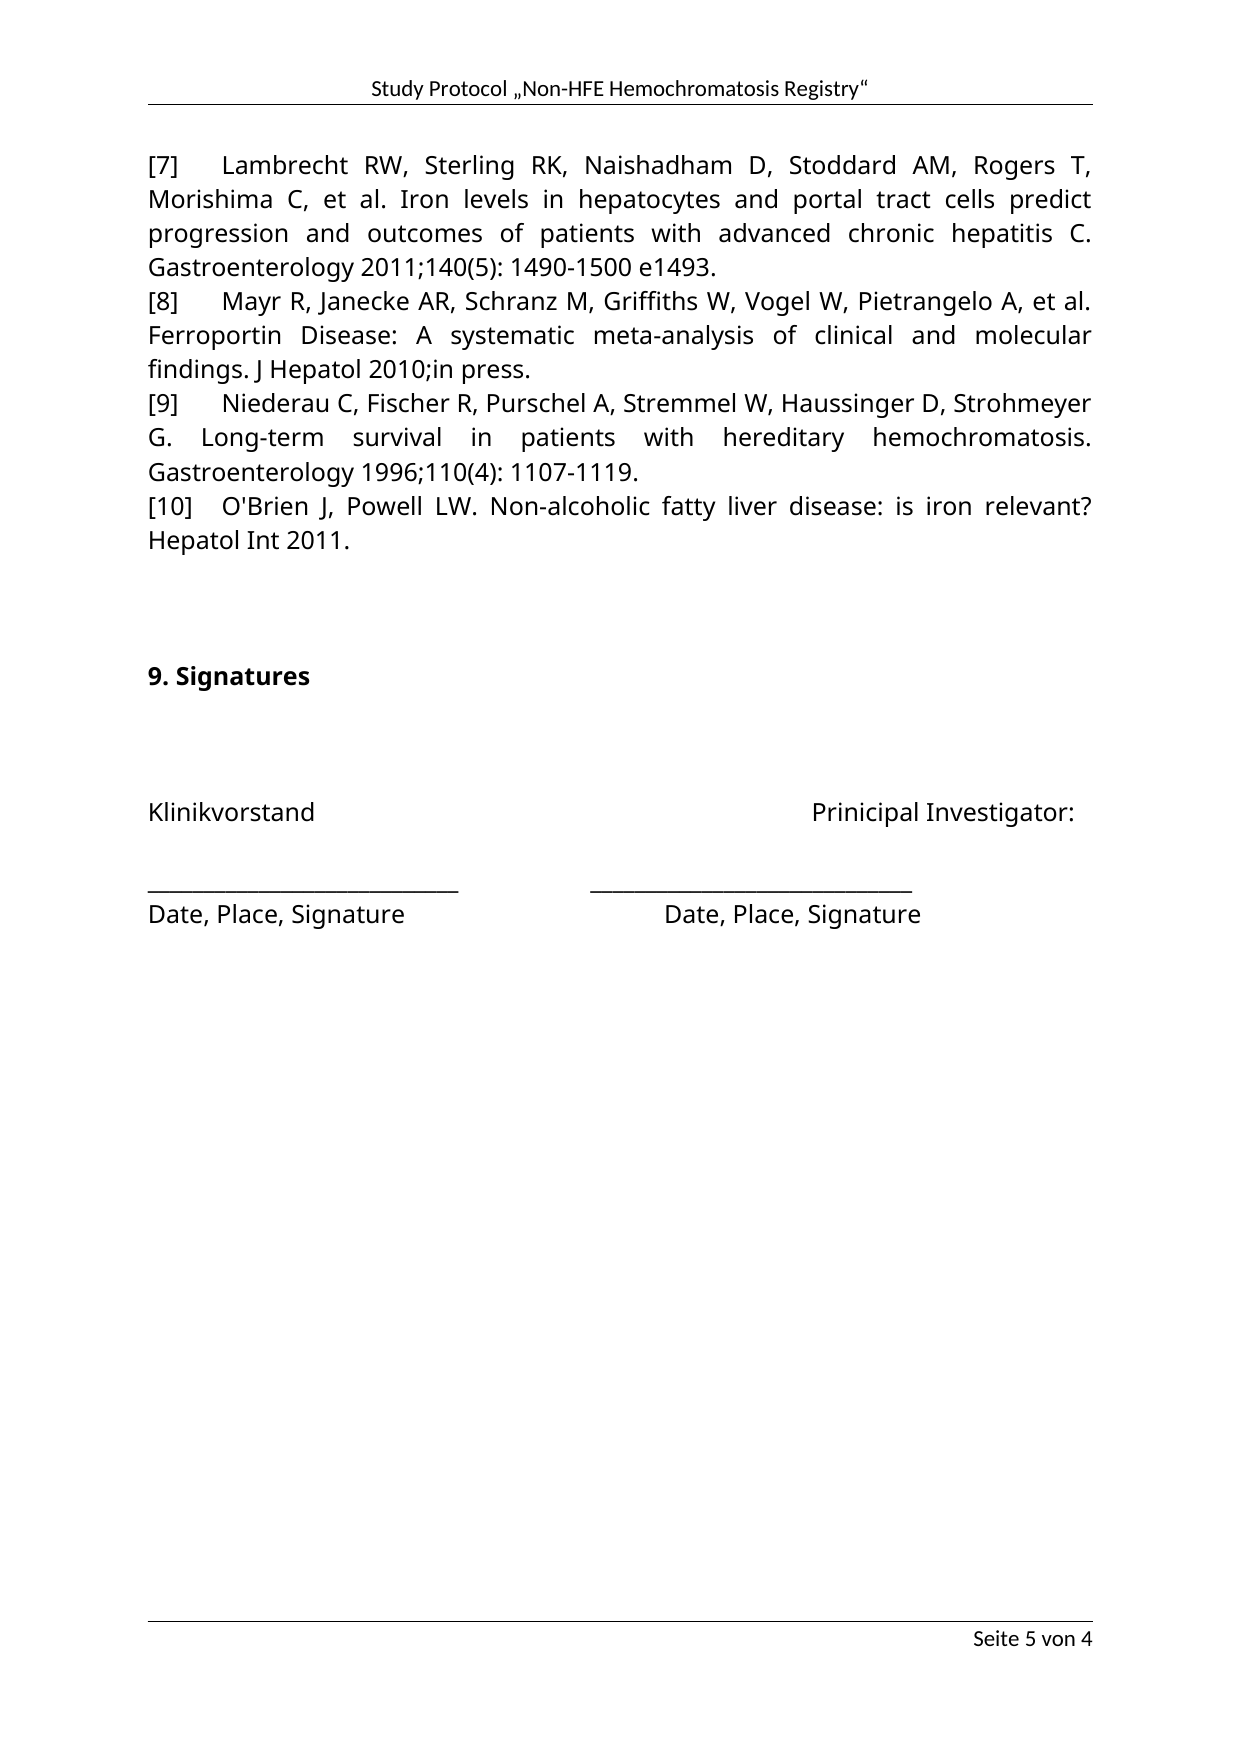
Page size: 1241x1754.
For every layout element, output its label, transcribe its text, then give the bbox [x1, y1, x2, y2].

text [9] Niederau C, Fischer R, Purschel A, Stremmel W, Haussinger D, Strohmeyer G. Long-term survival in patients with hereditary hemochromatosis. Gastroenterology 1996;110(4): 1107-1119. [148, 386, 1093, 488]
text ____________________________ _____________________________ [148, 863, 1093, 897]
text [7] Lambrecht RW, Sterling RK, Naishadham D, Stoddard AM, Rogers T, Morishima C, et al. Iron levels in hepatocytes and portal tract cells predict progression and outcomes of patients with advanced chronic hepatitis C. Gastroenterology 2011;140(5): 1490-1500 e1493. [148, 148, 1093, 284]
text Date, Place, Signature Date, Place, Signature [148, 897, 1093, 931]
text [10] O'Brien J, Powell LW. Non-alcoholic fatty liver disease: is iron relevant? Hepatol Int 2011. [148, 488, 1093, 556]
text Klinikvorstand Prinicipal Investigator: [148, 795, 1093, 829]
text 9. Signatures [148, 658, 1093, 693]
text [8] Mayr R, Janecke AR, Schranz M, Griffiths W, Vogel W, Pietrangelo A, et al. Ferroportin Disease: A systematic meta-analysis of clinical and molecular findings. J Hepatol 2010;in press. [148, 284, 1093, 386]
